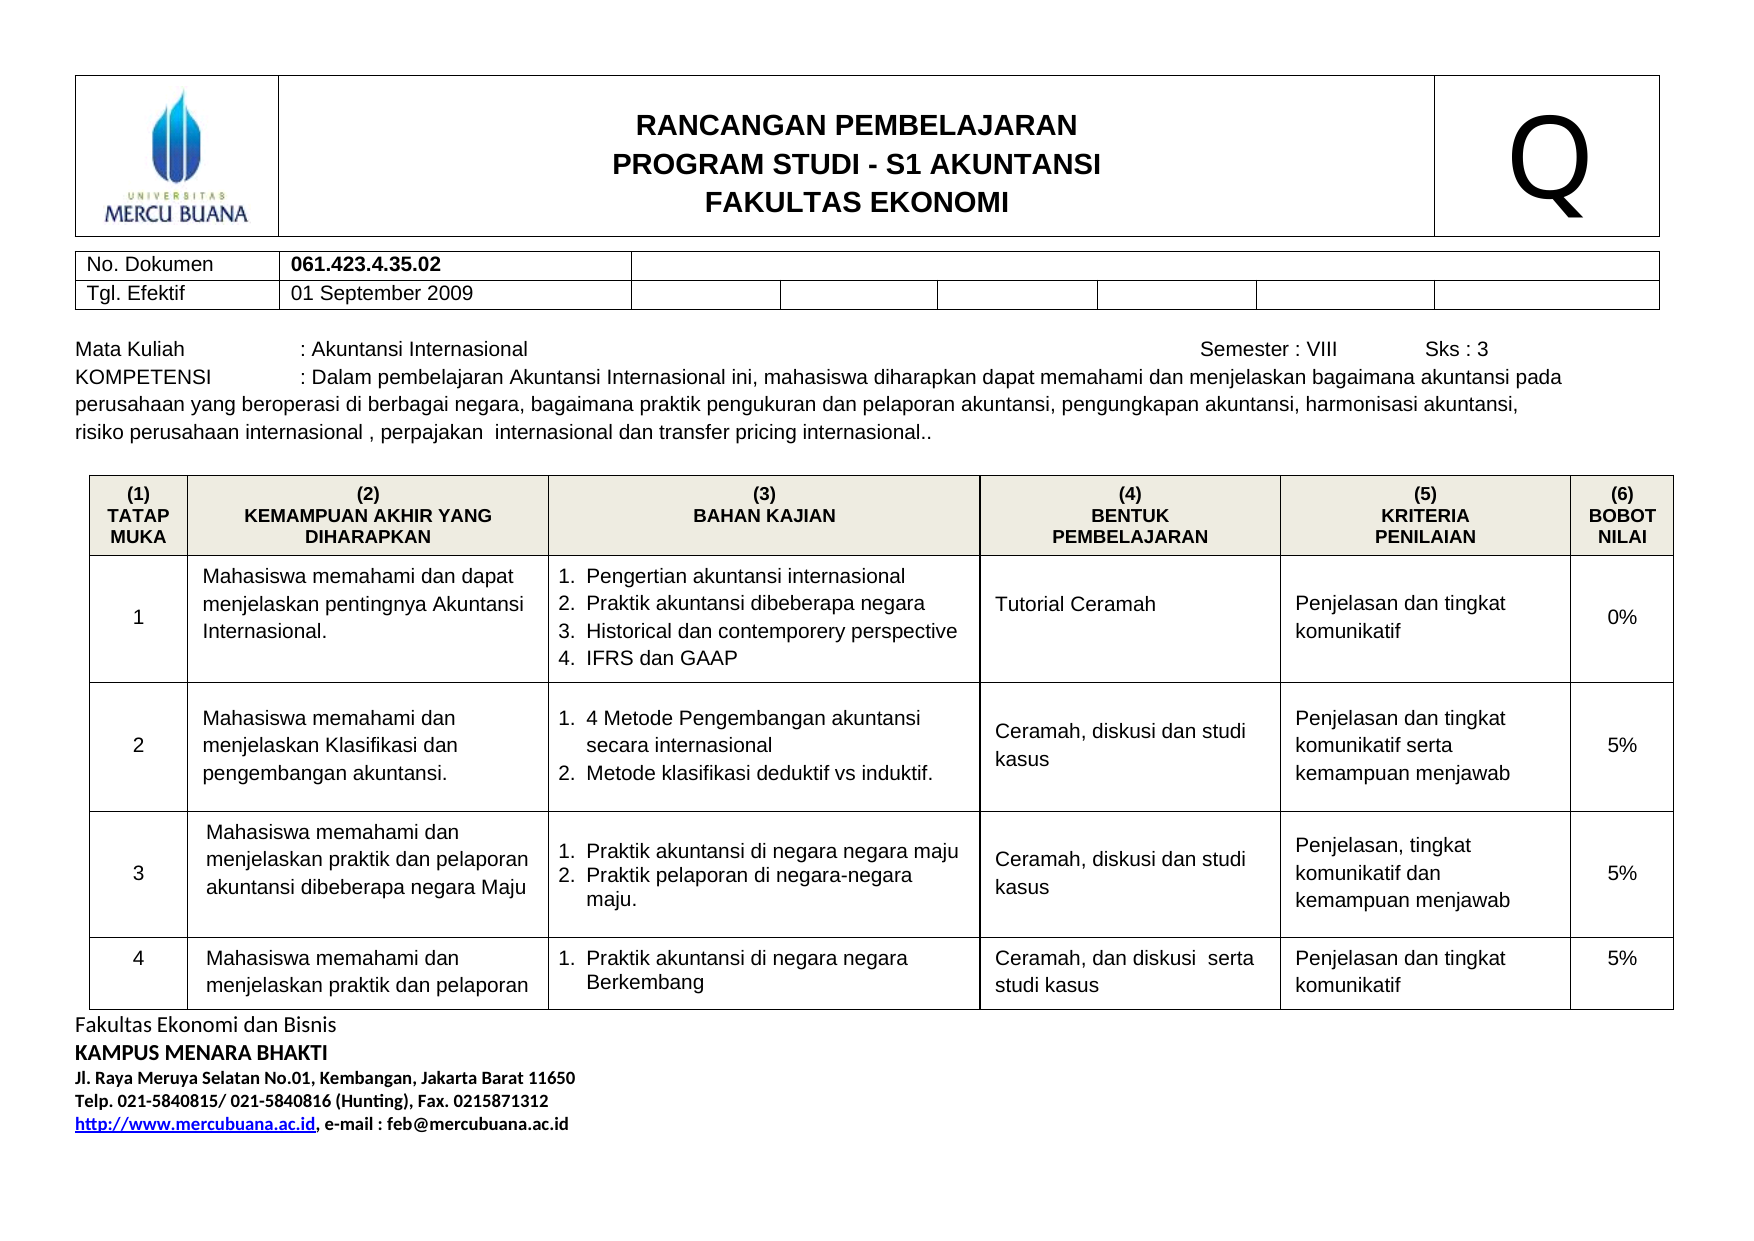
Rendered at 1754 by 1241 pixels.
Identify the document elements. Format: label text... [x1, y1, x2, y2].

table_cell 5% [1571, 812, 1673, 937]
table_cell Mahasiswa memahami dan menjelaskan praktik dan pelaporan akuntansi dibeberapa negara Maju [188, 812, 548, 937]
table_header (4) BENTUK PEMBELAJARAN [981, 476, 1280, 555]
table_cell 4 [90, 938, 187, 1009]
table_cell 5% [1571, 938, 1673, 1009]
table_header (1) TATAP MUKA [90, 476, 187, 555]
text risiko perusahaan internasional , perpajakan internasional dan transfer pricing internasional.. [75, 419, 1659, 443]
table_cell [781, 281, 937, 308]
table_cell 4 Metode Pengembangan akuntansi secara internasional Metode klasifikasi deduktif vs induktif. [549, 683, 979, 811]
table_cell Penjelasan, tingkat komunikatif dan kemampuan menjawab [1281, 812, 1570, 937]
table_header (6) BOBOT NILAI [1571, 476, 1673, 555]
text Mata Kuliah : Akuntansi Internasional Semester : VIII Sks : 3 [75, 337, 1659, 361]
table_cell Ceramah, diskusi dan studi kasus [981, 683, 1280, 811]
text KOMPETENSI : Dalam pembelajaran Akuntansi Internasional ini, mahasiswa diharapkan dapat memahami dan menjelaskan bagaimana akuntansi pada [75, 364, 1659, 388]
text perusahaan yang beroperasi di berbagai negara, bagaimana praktik pengukuran dan pelaporan akuntansi, pengungkapan akuntansi, harmonisasi akuntansi, [75, 392, 1659, 416]
table_cell Ceramah, dan diskusi serta studi kasus [981, 938, 1280, 1009]
table_cell Penjelasan dan tingkat komunikatif [1281, 938, 1570, 1009]
table_header [632, 252, 1659, 279]
table_header (3) BAHAN KAJIAN [549, 476, 979, 555]
table_cell 0% [1571, 556, 1673, 682]
table_cell [1098, 281, 1256, 308]
table_header RANCANGAN PEMBELAJARAN PROGRAM STUDI - S1 AKUNTANSI FAKULTAS EKONOMI [279, 76, 1434, 236]
table_cell Praktik akuntansi di negara negara maju Praktik pelaporan di negara-negara maju. [549, 812, 979, 937]
table_cell Ceramah, diskusi dan studi kasus [981, 812, 1280, 937]
table_header 061.423.4.35.02 [280, 252, 631, 279]
table_cell 5% [1571, 683, 1673, 811]
table_cell Pengertian akuntansi internasional Praktik akuntansi dibeberapa negara Historical dan contemporery perspective IFRS dan GAAP [549, 556, 979, 682]
table_header (2) KEMAMPUAN AKHIR YANG DIHARAPKAN [188, 476, 548, 555]
table_cell Penjelasan dan tingkat komunikatif [1281, 556, 1570, 682]
table_header No. Dokumen [76, 252, 279, 279]
table_cell Tutorial Ceramah [981, 556, 1280, 682]
table_cell Mahasiswa memahami dan menjelaskan Klasifikasi dan pengembangan akuntansi. [188, 683, 548, 811]
table_cell [1257, 281, 1434, 308]
table_cell Tgl. Efektif [76, 281, 279, 308]
table_header (5) KRITERIA PENILAIAN [1281, 476, 1570, 555]
table_cell [1435, 281, 1659, 308]
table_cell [188, 938, 548, 1009]
table_cell [280, 281, 631, 308]
table_header [76, 76, 278, 236]
table_header Q [1435, 76, 1659, 236]
table_cell Penjelasan dan tingkat komunikatif serta kemampuan menjawab [1281, 683, 1570, 811]
table_cell 3 [90, 812, 187, 937]
table_cell [938, 281, 1097, 308]
table_cell [632, 281, 780, 308]
table_cell 2 [90, 683, 187, 811]
table_cell Mahasiswa memahami dan dapat menjelaskan pentingnya Akuntansi Internasional. [188, 556, 548, 682]
table_cell 1 [90, 556, 187, 682]
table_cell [549, 938, 979, 1009]
